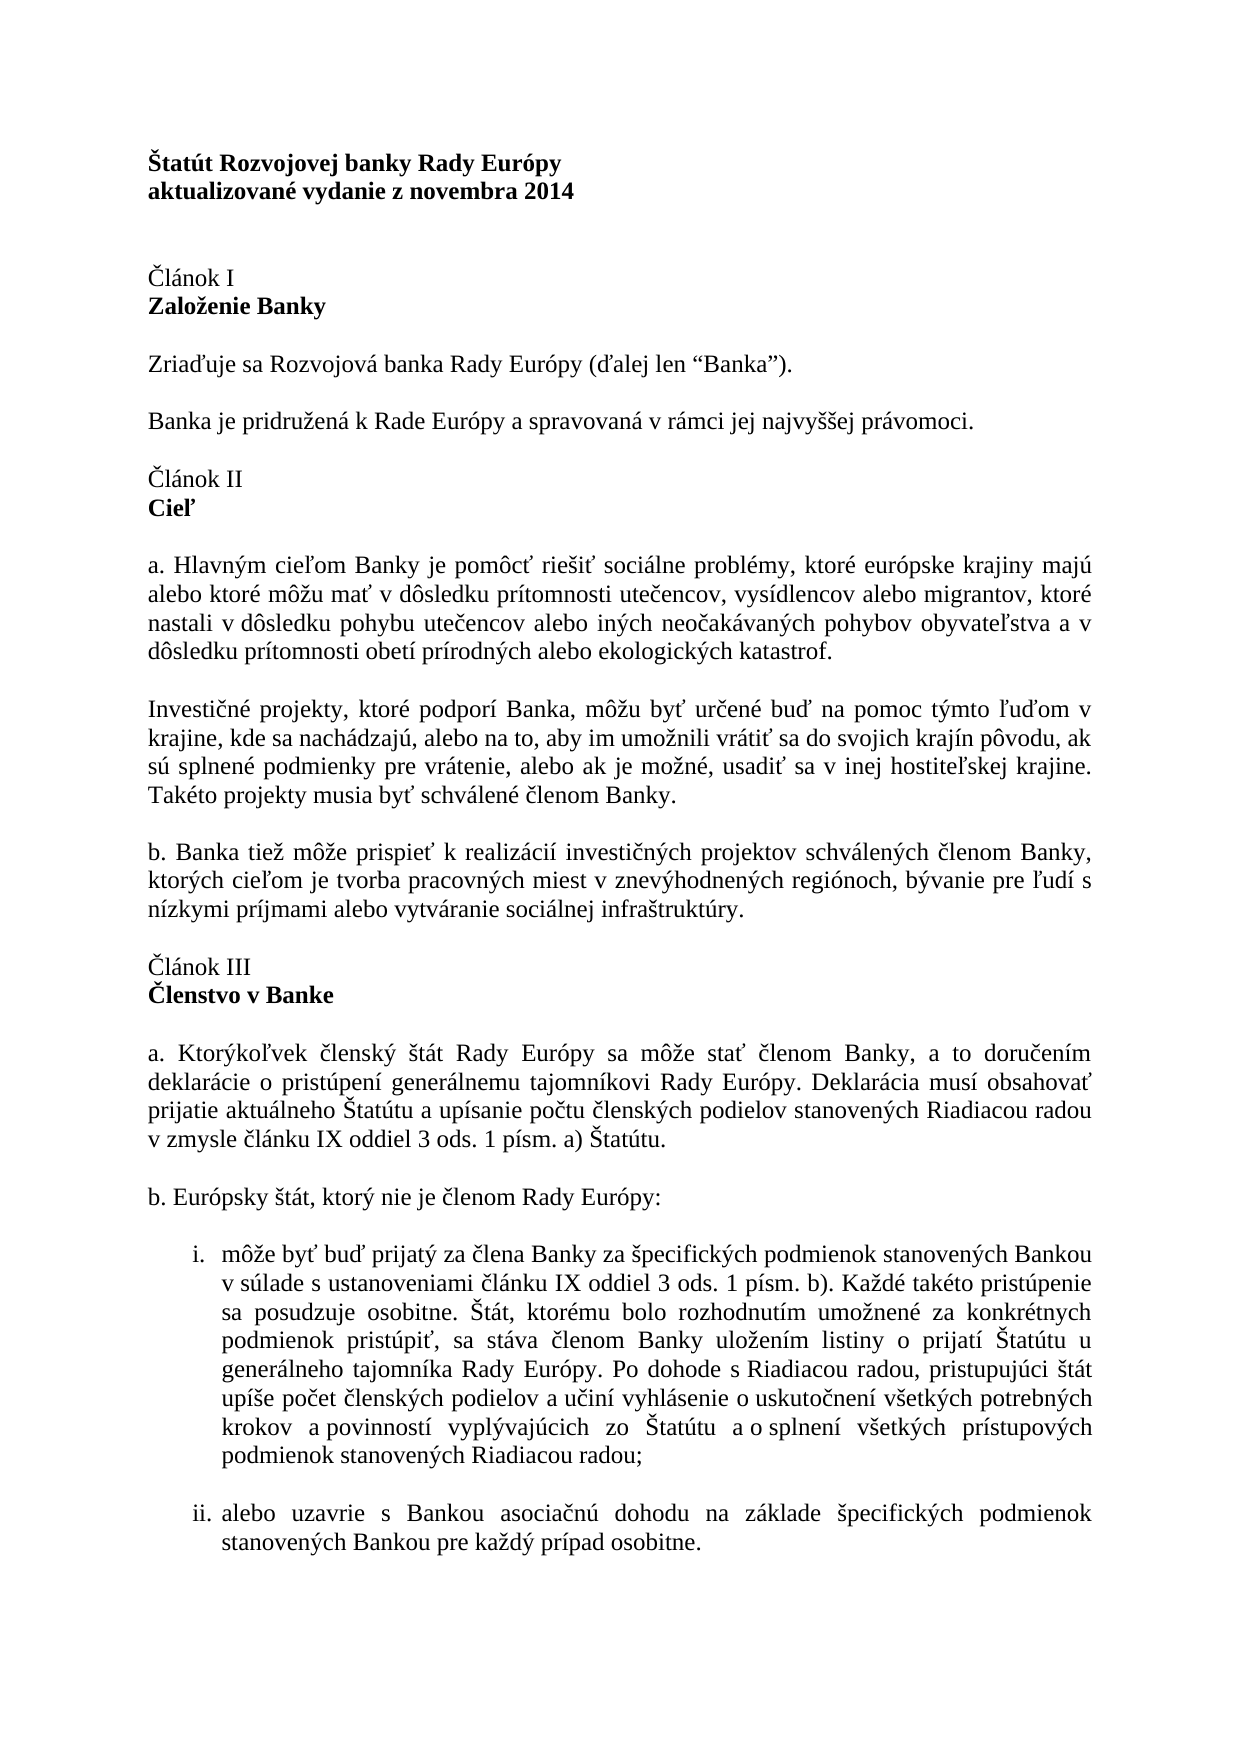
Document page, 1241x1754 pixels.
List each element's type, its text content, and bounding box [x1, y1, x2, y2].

text Cieľ [148, 493, 1093, 521]
text Založenie Banky [148, 291, 1093, 320]
text Zriaďuje sa Rozvojová banka Rady Európy (ďalej len “Banka”). [148, 349, 1093, 378]
text b. Európsky štát, ktorý nie je členom Rady Európy: [148, 1182, 1093, 1211]
text Banka je pridružená k Rade Európy a spravovaná v rámci jej najvyššej právomoci. [148, 406, 1093, 435]
text Investičné projekty, ktoré podporí Banka, môžu byť určené buď na pomoc týmto ľuďom v krajine, kde sa nachádzajú, alebo na to, aby im umožnili vrátiť sa do svojich krajín pôvodu, ak sú splnené podmienky pre vrátenie, alebo ak je možné, usadiť sa v inej hostiteľskej krajine. Takéto projekty musia byť schválené členom Banky. [148, 694, 1093, 809]
text a. Hlavným cieľom Banky je pomôcť riešiť sociálne problémy, ktoré európske krajiny majú alebo ktoré môžu mať v dôsledku prítomnosti utečencov, vysídlencov alebo migrantov, ktoré nastali v dôsledku pohybu utečencov alebo iných neočakávaných pohybov obyvateľstva a v dôsledku prítomnosti obetí prírodných alebo ekologických katastrof. [148, 550, 1093, 665]
text Článok II [148, 464, 1093, 493]
text a. Ktorýkoľvek členský štát Rady Európy sa môže stať členom Banky, a to doručením deklarácie o pristúpení generálnemu tajomníkovi Rady Európy. Deklarácia musí obsahovať prijatie aktuálneho Štatútu a upísanie počtu členských podielov stanovených Riadiacou radou v zmysle článku IX oddiel 3 ods. 1 písm. a) Štatútu. [148, 1038, 1093, 1153]
text Členstvo v Banke [148, 981, 1093, 1009]
list môže byť buď prijatý za člena Banky za špecifických podmienok stanovených Bankou v súlade s ustanoveniami článku IX oddiel 3 ods. 1 písm. b). Každé takéto pristúpenie sa posudzuje osobitne. Štát, ktorému bolo rozhodnutím umožnené za konkrétnych podmienok pristúpiť, sa stáva členom Banky uložením listiny o prijatí Štatútu u generálneho tajomníka Rady Európy. Po dohode s Riadiacou radou, pristupujúci štát upíše počet členských podielov a učiní vyhlásenie o uskutočnení všetkých potrebných krokov a povinností vyplývajúcich zo Štatútu a o splnení všetkých prístupových podmienok stanovených Riadiacou radou; [192, 1239, 1093, 1469]
text b. Banka tiež môže prispieť k realizácií investičných projektov schválených členom Banky, ktorých cieľom je tvorba pracovných miest v znevýhodnených regiónoch, bývanie pre ľudí s nízkymi príjmami alebo vytváranie sociálnej infraštruktúry. [148, 837, 1093, 923]
list alebo uzavrie s Bankou asociačnú dohodu na základe špecifických podmienok stanovených Bankou pre každý prípad osobitne. [192, 1498, 1093, 1556]
text Článok I [148, 263, 1093, 291]
text Článok III [148, 952, 1093, 981]
text Štatút Rozvojovej banky Rady Európy [148, 148, 1093, 176]
text aktualizované vydanie z novembra 2014 [148, 176, 1093, 205]
